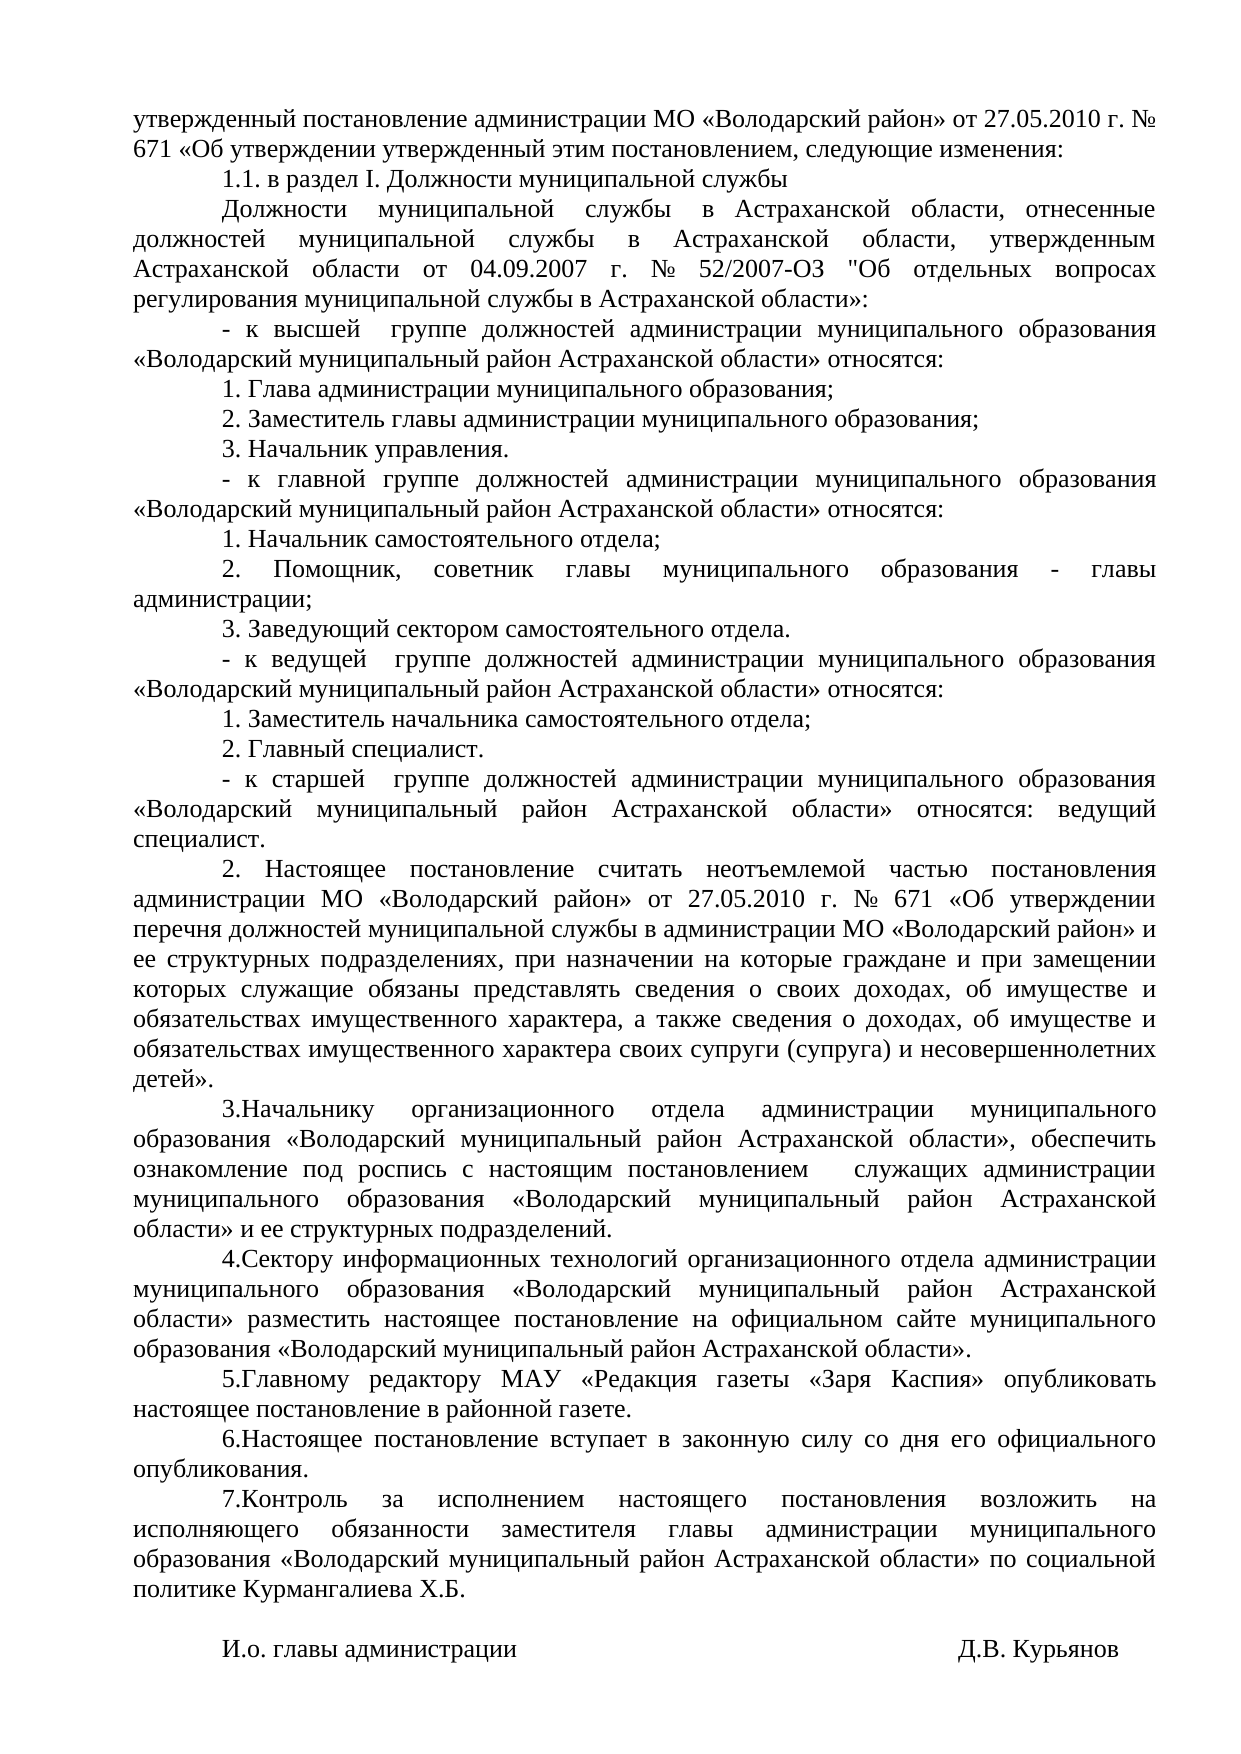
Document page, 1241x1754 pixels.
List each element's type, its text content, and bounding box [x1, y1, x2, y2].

text - к ведущей группе должностей администрации муниципального образования «Володарский муниципальный район Астраханской области» относятся: [133, 643, 1157, 703]
text 1.1. в раздел I. Должности муниципальной службы [133, 163, 1157, 193]
text - к старшей группе должностей администрации муниципального образования «Володарский муниципальный район Астраханской области» относятся: ведущий специалист. [133, 763, 1157, 853]
text 1. Заместитель начальника самостоятельного отдела; [133, 703, 1157, 733]
text 1. Начальник самостоятельного отдела; [133, 523, 1157, 553]
text 3.Начальнику организационного отдела администрации муниципального образования «Володарский муниципальный район Астраханской области», обеспечить ознакомление под роспись с настоящим постановлением служащих администрации муниципального образования «Володарский муниципальный район Астраханской области» и ее структурных подразделений. [133, 1093, 1157, 1243]
text 3. Начальник управления. [133, 433, 1157, 463]
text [133, 103, 1157, 163]
text 1. Глава администрации муниципального образования; [133, 373, 1157, 403]
text - к высшей группе должностей администрации муниципального образования «Володарский муниципальный район Астраханской области» относятся: [133, 313, 1157, 373]
text - к главной группе должностей администрации муниципального образования «Володарский муниципальный район Астраханской области» относятся: [133, 463, 1157, 523]
text 2. Настоящее постановление считать неотъемлемой частью постановления администрации МО «Володарский район» от 27.05.2010 г. № 671 «Об утверждении перечня должностей муниципальной службы в администрации МО «Володарский район» и ее структурных подразделениях, при назначении на которые граждане и при замещении которых служащие обязаны представлять сведения о своих доходах, об имуществе и обязательствах имущественного характера, а также сведения о доходах, об имуществе и обязательствах имущественного характера своих супруги (супруга) и несовершеннолетних детей». [133, 853, 1157, 1093]
text 3. Заведующий сектором самостоятельного отдела. [133, 613, 1157, 643]
text 6.Настоящее постановление вступает в законную силу со дня его официального опубликования. [133, 1423, 1157, 1483]
text Должности муниципальной службы в Астраханской области, отнесенные должностей муниципальной службы в Астраханской области, утвержденным Астраханской области от 04.09.2007 г. № 52/2007-ОЗ "Об отдельных вопросах регулирования муниципальной службы в Астраханской области»: [133, 193, 1157, 313]
text 2. Заместитель главы администрации муниципального образования; [133, 403, 1157, 433]
text 4.Сектору информационных технологий организационного отдела администрации муниципального образования «Володарский муниципальный район Астраханской области» разместить настоящее постановление на официальном сайте муниципального образования «Володарский муниципальный район Астраханской области». [133, 1243, 1157, 1363]
text 7.Контроль за исполнением настоящего постановления возложить на исполняющего обязанности заместителя главы администрации муниципального образования «Володарский муниципальный район Астраханской области» по социальной политике Курмангалиева Х.Б. [133, 1483, 1157, 1603]
text 2. Главный специалист. [133, 733, 1157, 763]
text 5.Главному редактору МАУ «Редакция газеты «Заря Каспия» опубликовать настоящее постановление в районной газете. [133, 1363, 1157, 1423]
text И.о. главы администрации Д.В. Курьянов [133, 1633, 1157, 1663]
text 2. Помощник, советник главы муниципального образования - главы администрации; [133, 553, 1157, 613]
